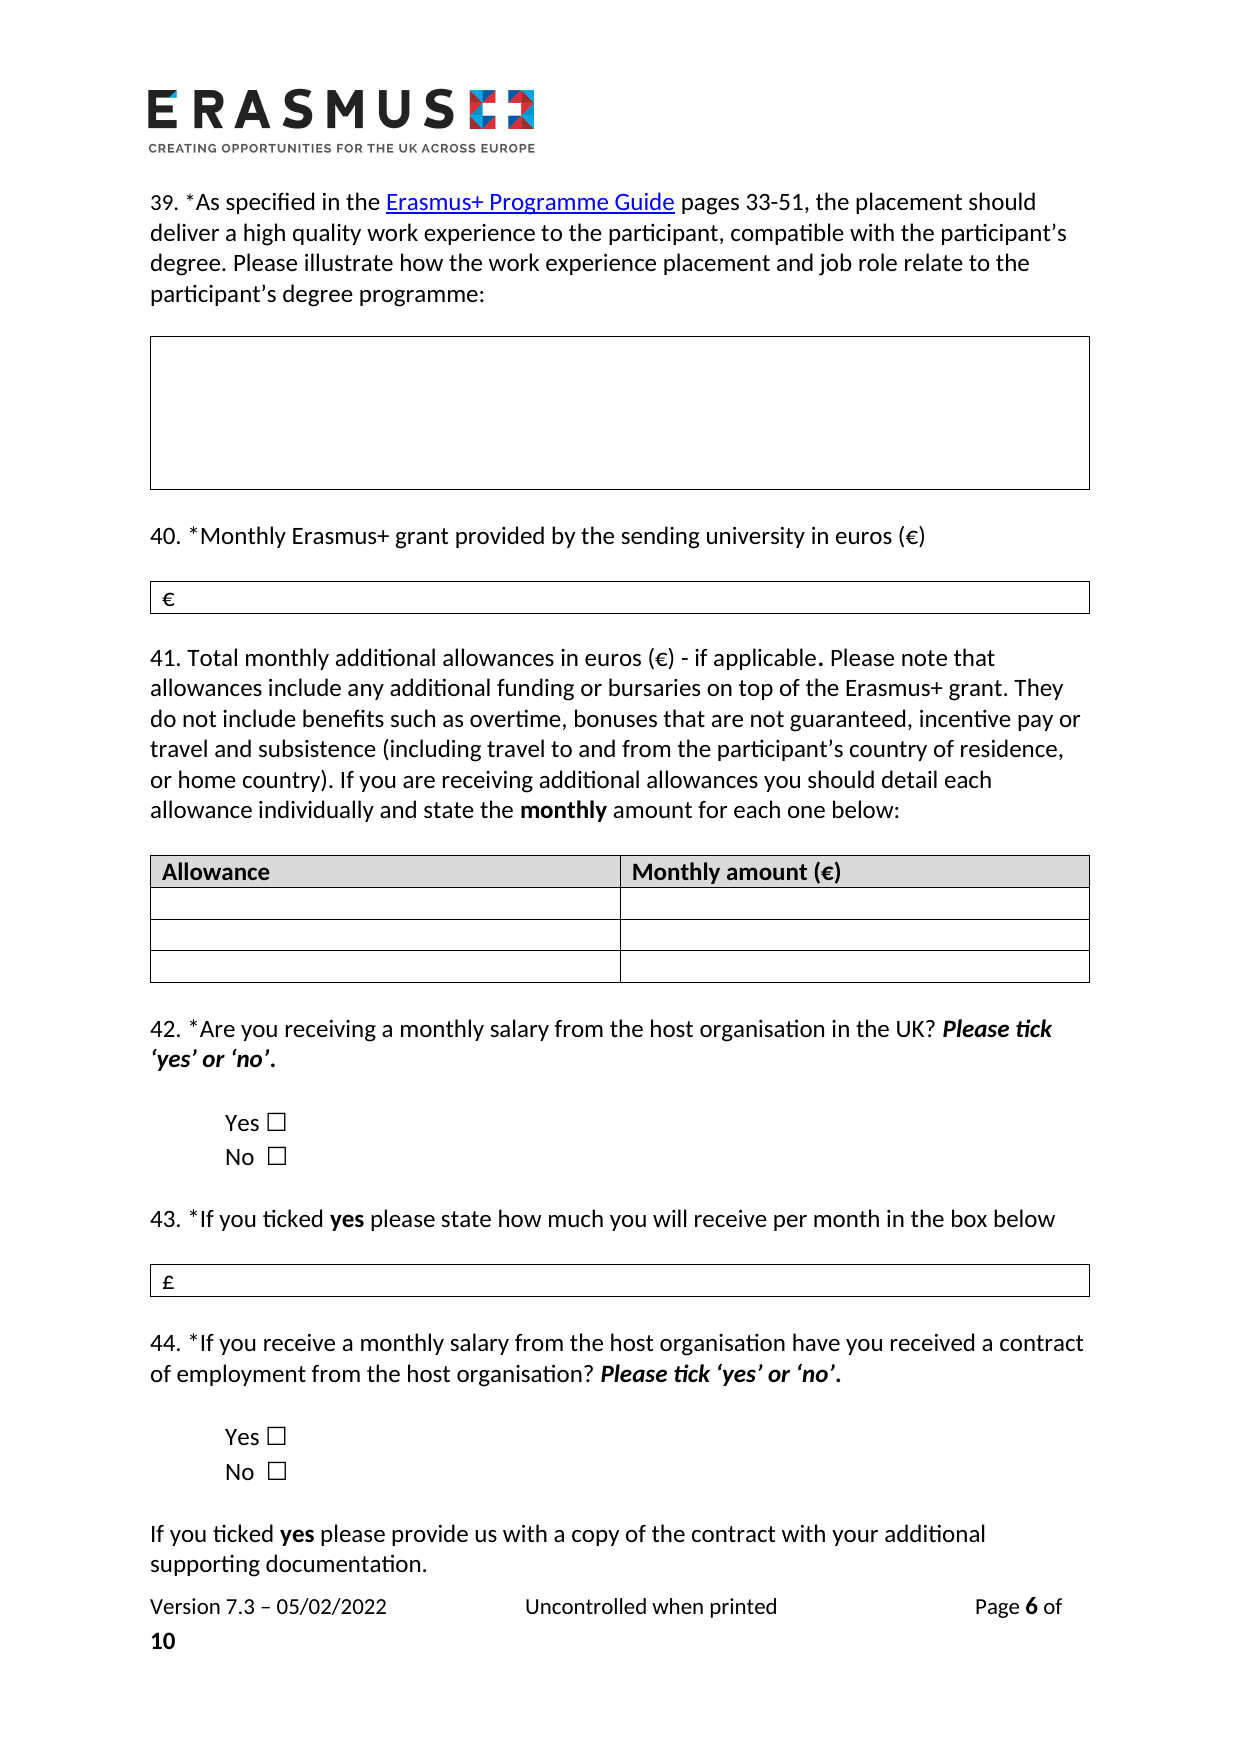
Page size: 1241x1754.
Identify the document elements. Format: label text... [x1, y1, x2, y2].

table_cell [151, 888, 620, 918]
table_header [151, 337, 1089, 488]
text 41. Total monthly additional allowances in euros (€) - if applicable. Please note that allowances include any additional funding or bursaries on top of the Erasmus+ grant. They do not include benefits such as overtime, bonuses that are not guaranteed, incentive pay or travel and subsistence (including travel to and from the participant’s country of residence, or home country). If you are receiving additional allowances you should detail each allowance individually and state the monthly amount for each one below: [150, 642, 1090, 825]
table_cell [621, 920, 1089, 950]
table_cell [621, 951, 1089, 982]
text If you ticked yes please provide us with a copy of the contract with your additional supporting documentation. [150, 1518, 1090, 1579]
table_cell [151, 951, 620, 982]
table_header Allowance [151, 856, 620, 887]
table_cell [151, 920, 620, 950]
text Yes [150, 1105, 1090, 1139]
text 40. *Monthly Erasmus+ grant provided by the sending university in euros (€) [150, 520, 1090, 551]
text No [150, 1139, 1090, 1173]
text 42. *Are you receiving a monthly salary from the host organisation in the UK? Please tick ‘yes’ or ‘no’. [150, 1013, 1090, 1074]
picture [0, 1, 1241, 187]
table_header € [151, 582, 1089, 613]
text 43. *If you ticked yes please state how much you will receive per month in the box below [150, 1203, 1090, 1234]
table_cell [621, 888, 1089, 918]
text No [150, 1453, 1090, 1487]
table_header Monthly amount (€) [621, 856, 1089, 887]
text 39. *As specified in the Erasmus+ Programme Guide pages 33-51, the placement should deliver a high quality work experience to the participant, compatible with the participant’s degree. Please illustrate how the work experience placement and job role relate to the participant’s degree programme: [150, 150, 1090, 308]
text 44. *If you receive a monthly salary from the host organisation have you received a contract of employment from the host organisation? Please tick ‘yes’ or ‘no’. [150, 1327, 1090, 1388]
table_header £ [151, 1265, 1089, 1296]
text Yes [150, 1419, 1090, 1453]
